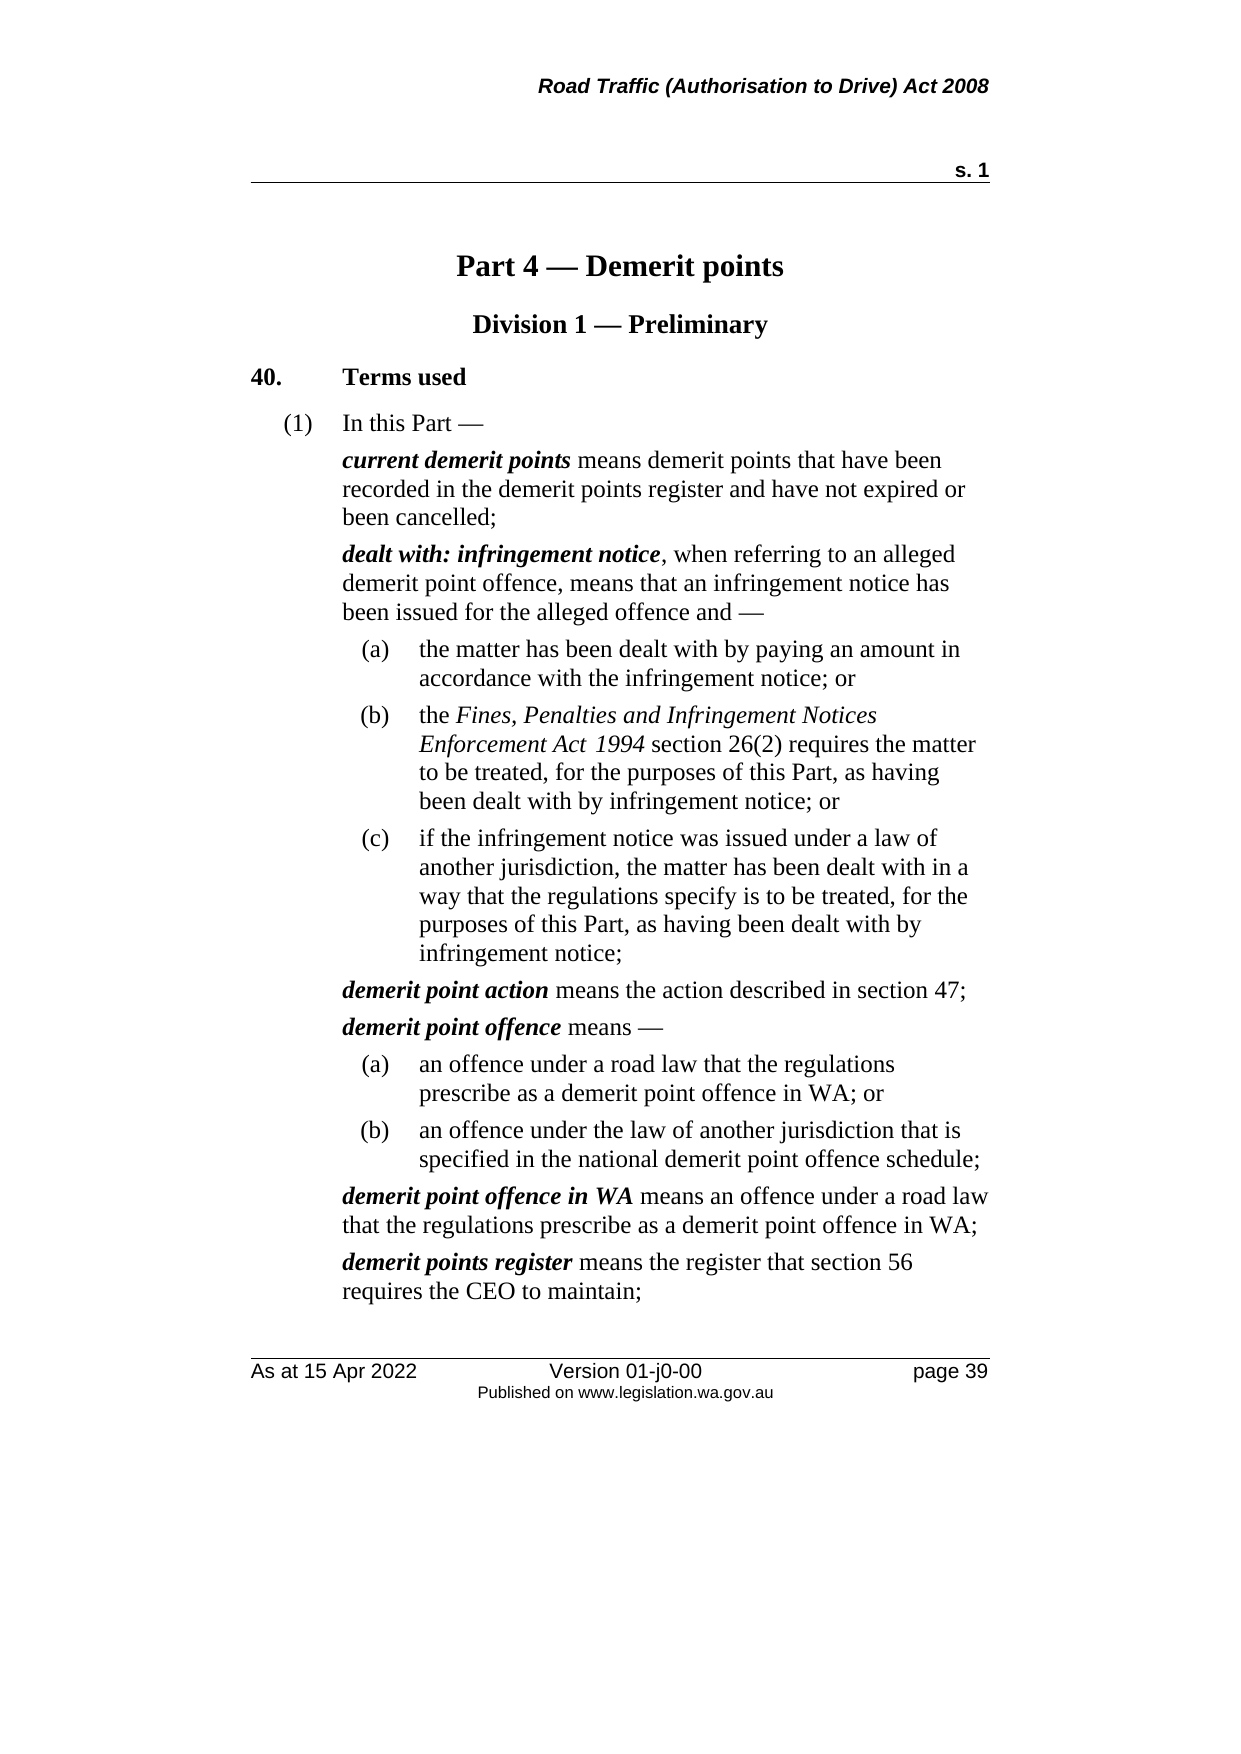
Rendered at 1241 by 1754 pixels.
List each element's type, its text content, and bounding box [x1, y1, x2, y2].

text (1) In this Part — [251, 408, 990, 437]
text (a) an offence under a road law that the regulations prescribe as a demerit point offence in WA; or [251, 1049, 990, 1107]
text (c) if the infringement notice was issued under a law of another jurisdiction, the matter has been dealt with in a way that the regulations specify is to be treated, for the purposes of this Part, as having been dealt with by infringement notice; [251, 823, 990, 967]
text (a) the matter has been dealt with by paying an amount in accordance with the infringement notice; or [251, 634, 990, 692]
text demerit point action means the action described in section 47; [251, 975, 990, 1004]
text dealt with: infringement notice, when referring to an alleged demerit point offence, means that an infringement notice has been issued for the alleged offence and — [251, 539, 990, 626]
text (b) the Fines, Penalties and Infringement Notices Enforcement Act 1994 section 26(2) requires the matter to be treated, for the purposes of this Part, as having been dealt with by infringement notice; or [251, 700, 990, 815]
text (b) an offence under the law of another jurisdiction that is specified in the national demerit point offence schedule; [251, 1115, 990, 1173]
text demerit point offence means — [251, 1012, 990, 1041]
subtitle 40. Terms used [251, 362, 990, 391]
text current demerit points means demerit points that have been recorded in the demerit points register and have not expired or been cancelled; [251, 445, 990, 531]
subtitle Division 1 — Preliminary [251, 308, 990, 339]
subtitle Part 4 — Demerit points [251, 247, 990, 283]
text demerit point offence in WA means an offence under a road law that the regulations prescribe as a demerit point offence in WA; [251, 1181, 990, 1239]
text demerit points register means the register that section 56 requires the CEO to maintain; [251, 1247, 990, 1304]
